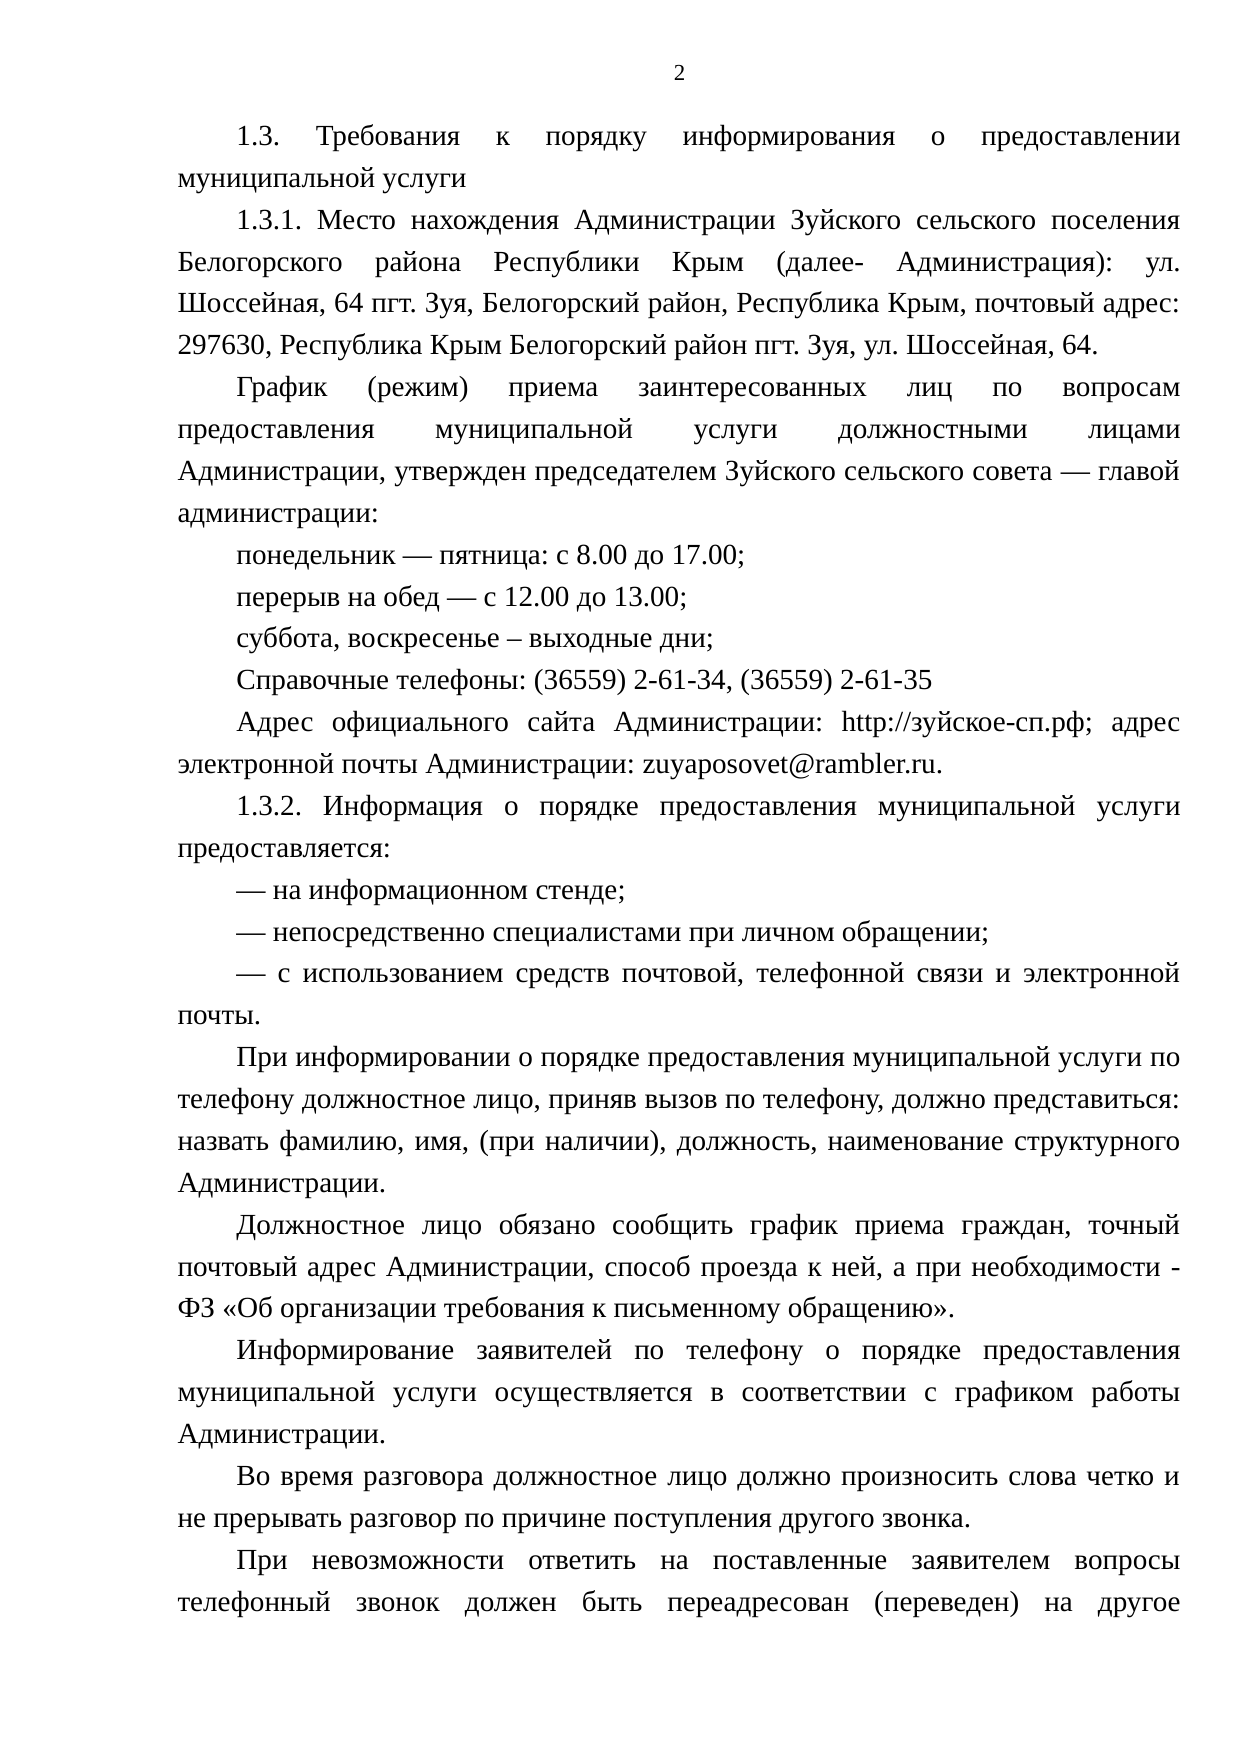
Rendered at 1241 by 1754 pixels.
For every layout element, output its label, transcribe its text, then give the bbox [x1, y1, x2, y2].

text Информирование заявителей по телефону о порядке предоставления муниципальной услуги осуществляется в соответствии с графиком работы Администрации. [177, 1332, 1181, 1450]
text 1.3.1. Место нахождения Администрации Зуйского сельского поселения Белогорского района Республики Крым (далее- Администрация): ул. Шоссейная, 64 пгт. Зуя, Белогорский район, Республика Крым, почтовый адрес: 297630, Республика Крым Белогорский район пгт. Зуя, ул. Шоссейная, 64. [177, 202, 1181, 361]
text — непосредственно специалистами при личном обращении; [177, 914, 1181, 947]
text понедельник — пятница: с 8.00 до 17.00; [177, 537, 1181, 570]
text перерыв на обед — с 12.00 до 13.00; [177, 579, 1181, 612]
text — с использованием средств почтовой, телефонной связи и электронной почты. [177, 956, 1181, 1031]
text При информировании о порядке предоставления муниципальной услуги по телефону должностное лицо, приняв вызов по телефону, должно представиться: назвать фамилию, имя, (при наличии), должность, наименование структурного Администрации. [177, 1039, 1181, 1198]
text Должностное лицо обязано сообщить график приема граждан, точный почтовый адрес Администрации, способ проезда к ней, а при необходимости -ФЗ «Об организации требования к письменному обращению». [177, 1207, 1181, 1324]
text Адрес официального сайта Администрации: http://зуйское-сп.рф; адрес электронной почты Администрации: zuyaposovet@rambler.ru. [177, 704, 1181, 780]
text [177, 1542, 1181, 1617]
text 1.3. Требования к порядку информирования о предоставлении муниципальной услуги [177, 118, 1181, 193]
text Справочные телефоны: (36559) 2-61-34, (36559) 2-61-35 [177, 662, 1181, 696]
text График (режим) приема заинтересованных лиц по вопросам предоставления муниципальной услуги должностными лицами Администрации, утвержден председателем Зуйского сельского совета — главой администрации: [177, 369, 1181, 528]
text 1.3.2. Информация о порядке предоставления муниципальной услуги предоставляется: [177, 788, 1181, 863]
text суббота, воскресенье – выходные дни; [177, 621, 1181, 654]
text — на информационном стенде; [177, 872, 1181, 905]
text Во время разговора должностное лицо должно произносить слова четко и не прерывать разговор по причине поступления другого звонка. [177, 1458, 1181, 1533]
